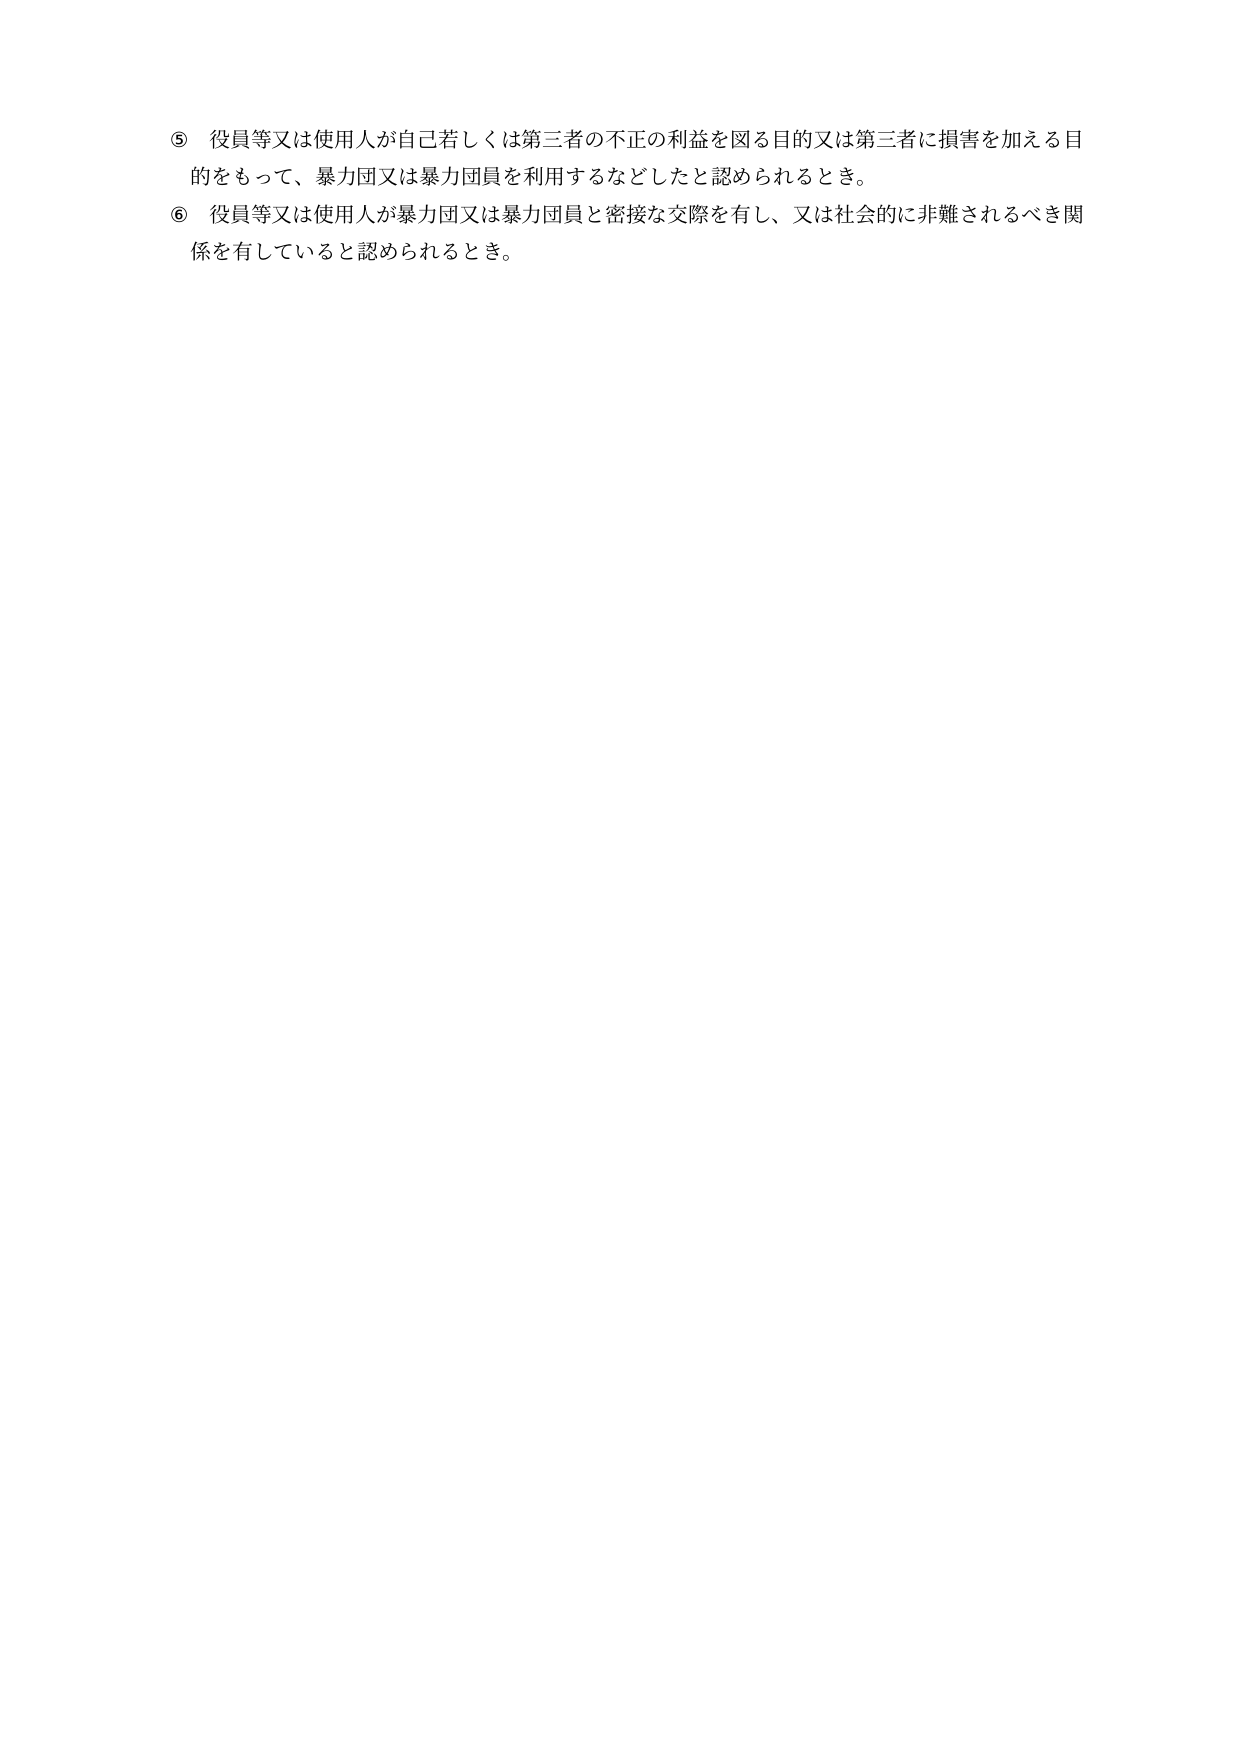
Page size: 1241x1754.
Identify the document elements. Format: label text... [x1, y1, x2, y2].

text ⑤ 役員等又は使用人が自己若しくは第三者の不正の利益を図る目的又は第三者に損害を加える目的をもって、暴力団又は暴力団員を利用するなどしたと認められるとき。 [169, 119, 1092, 194]
text ⑥ 役員等又は使用人が暴力団又は暴力団員と密接な交際を有し、又は社会的に非難されるべき関係を有していると認められるとき。 [169, 194, 1092, 269]
